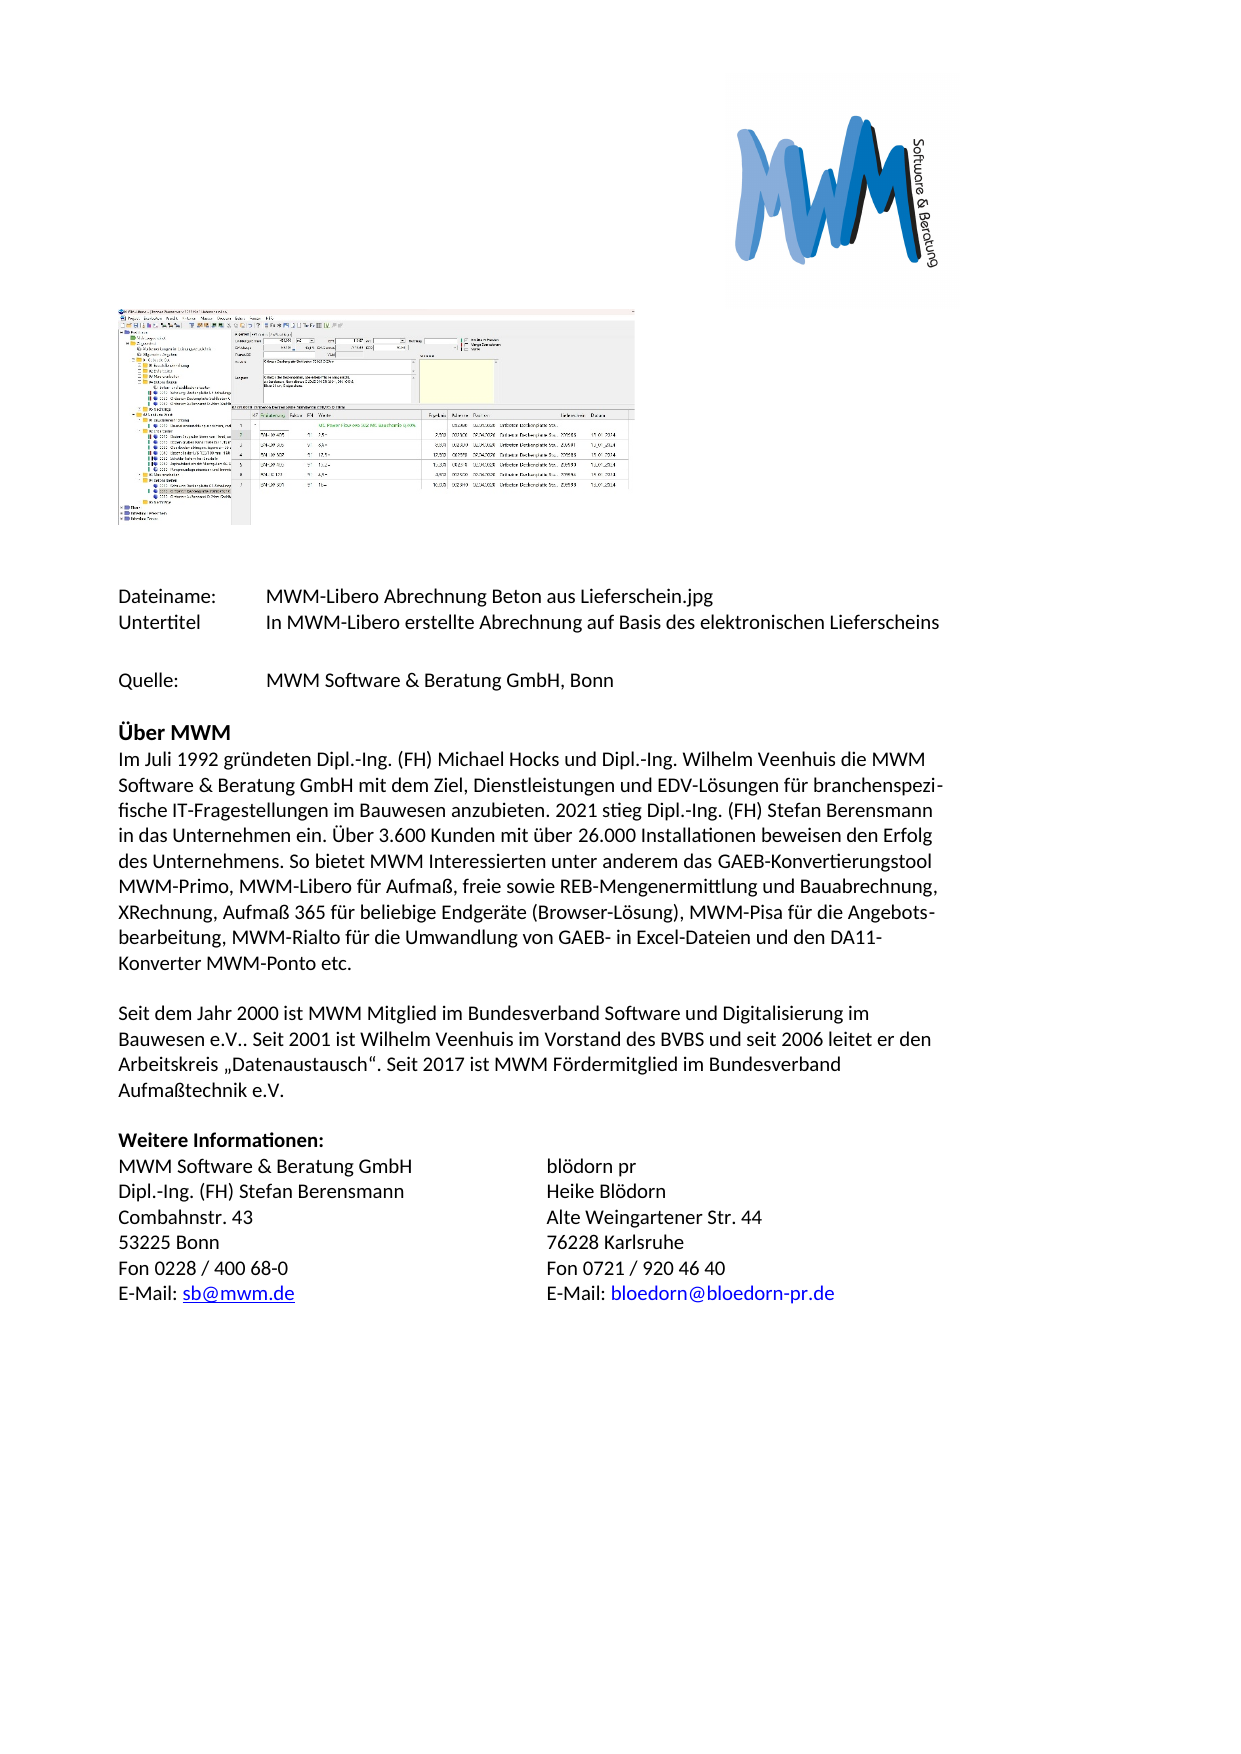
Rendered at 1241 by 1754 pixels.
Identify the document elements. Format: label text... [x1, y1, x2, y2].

text Fon 0228 / 400 68-0 Fon 0721 / 920 46 40 [118, 1255, 945, 1280]
text Untertitel In MWM-Libero erstellte Abrechnung auf Basis des elektronischen Lieferscheins [118, 609, 945, 634]
text Weitere Informationen: [118, 1128, 945, 1153]
text E-Mail: sb@mwm.de E-Mail: bloedorn@bloedorn-pr.de [118, 1280, 945, 1306]
picture [724, 73, 960, 309]
text Combahnstr. 43 Alte Weingartener Str. 44 [118, 1204, 945, 1229]
text Seit dem Jahr 2000 ist MWM Mitglied im Bundesverband Software und Digitalisierung im Bauwesen e.V.. Seit 2001 ist Wilhelm Veenhuis im Vorstand des BVBS und seit 2006 leitet er den Arbeitskreis „Datenaustausch“. Seit 2017 ist MWM Fördermitglied im Bundesverband Aufmaßtechnik e.V. [118, 1001, 945, 1102]
text Quelle: MWM Software & Beratung GmbH, Bonn [118, 668, 945, 693]
text Im Juli 1992 gründeten Dipl.-Ing. (FH) Michael Hocks und Dipl.-Ing. Wilhelm Veenhuis die MWM Software & Beratung GmbH mit dem Ziel, Dienstleistungen und EDV-Lösungen für branchenspezifische IT-Fragestellungen im Bauwesen anzubieten. 2021 stieg Dipl.-Ing. (FH) Stefan Berensmann in das Unternehmen ein. Über 3.600 Kunden mit über 26.000 Installationen beweisen den Erfolg des Unternehmens. So bietet MWM Interessierten unter anderem das GAEB-Konvertierungstool MWM-Primo, MWM-Libero für Aufmaß, freie sowie REB-Mengenermittlung und Bauabrechnung, XRechnung, Aufmaß 365 für beliebige Endgeräte (Browser-Lösung), MWM-Pisa für die Angebotsbearbeitung, MWM-Rialto für die Umwandlung von GAEB- in Excel-Dateien und den DA11-Konverter MWM-Ponto etc. [118, 746, 945, 975]
text Dateiname: MWM-Libero Abrechnung Beton aus Lieferschein.jpg [118, 583, 945, 609]
text MWM Software & Beratung GmbH blödorn pr [118, 1153, 945, 1178]
picture [118, 309, 635, 525]
text Über MWM [118, 718, 945, 746]
text Dipl.-Ing. (FH) Stefan Berensmann Heike Blödorn [118, 1178, 945, 1204]
text 53225 Bonn 76228 Karlsruhe [118, 1229, 945, 1255]
